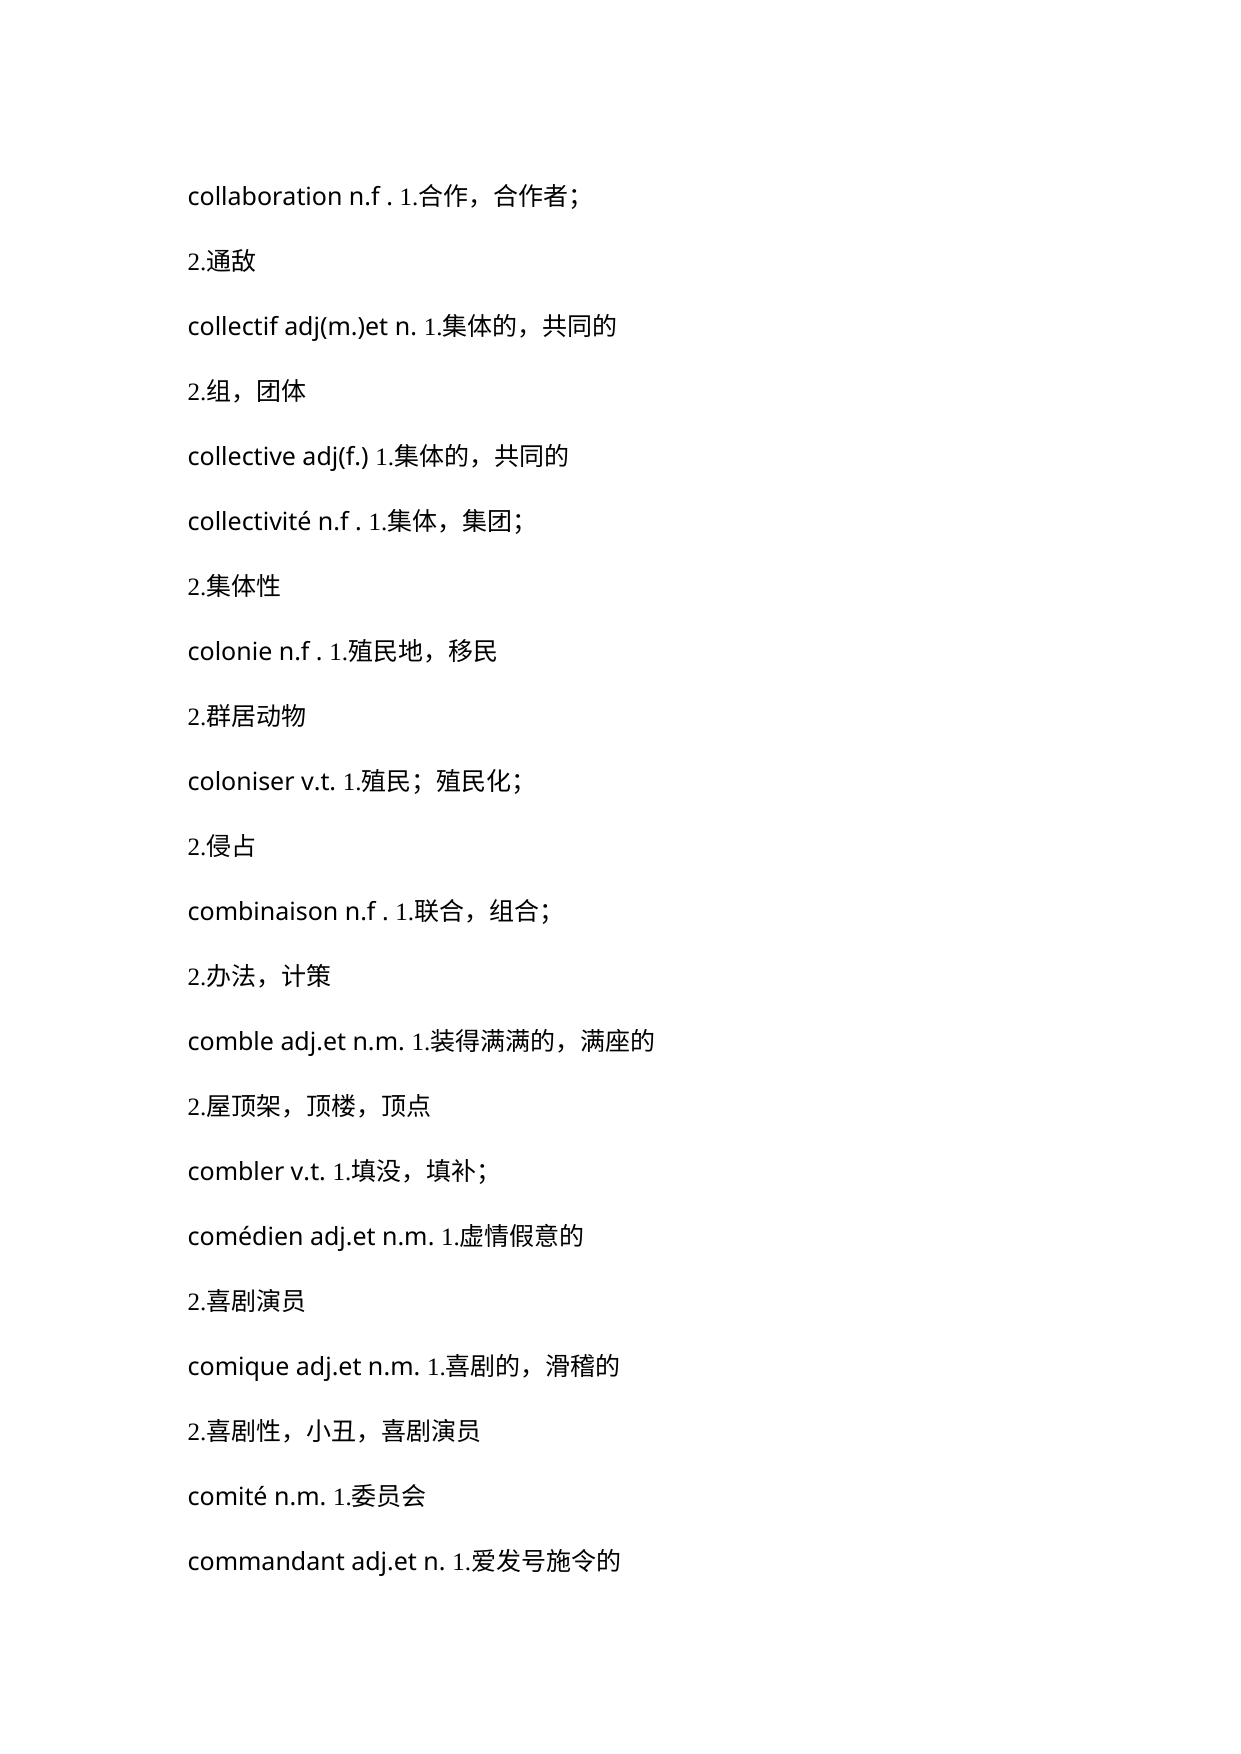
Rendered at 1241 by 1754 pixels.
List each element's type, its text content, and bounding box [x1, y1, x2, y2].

text 2.喜剧性，小丑，喜剧演员 [187, 1397, 1053, 1462]
text comédien adj.et n.m. 1.虚情假意的 [187, 1202, 1053, 1267]
text collectivité n.f . 1.集体，集团； [187, 487, 1053, 552]
text 2.办法，计策 [187, 942, 1053, 1007]
text 2.群居动物 [187, 682, 1053, 747]
text comité n.m. 1.委员会 [187, 1462, 1053, 1527]
text 2.通敌 [187, 227, 1053, 292]
text 2.组，团体 [187, 357, 1053, 422]
text collective adj(f.) 1.集体的，共同的 [187, 422, 1053, 487]
text combler v.t. 1.填没，填补； [187, 1137, 1053, 1202]
text collaboration n.f . 1.合作，合作者； [187, 162, 1053, 227]
text combinaison n.f . 1.联合，组合； [187, 877, 1053, 942]
text coloniser v.t. 1.殖民；殖民化； [187, 747, 1053, 812]
text comble adj.et n.m. 1.装得满满的，满座的 [187, 1007, 1053, 1072]
text 2.喜剧演员 [187, 1267, 1053, 1332]
text 2.集体性 [187, 552, 1053, 617]
text comique adj.et n.m. 1.喜剧的，滑稽的 [187, 1332, 1053, 1397]
text 2.屋顶架，顶楼，顶点 [187, 1072, 1053, 1137]
text colonie n.f . 1.殖民地，移民 [187, 617, 1053, 682]
text 2.侵占 [187, 812, 1053, 877]
text collectif adj(m.)et n. 1.集体的，共同的 [187, 292, 1053, 357]
text commandant adj.et n. 1.爱发号施令的 [187, 1527, 1053, 1592]
